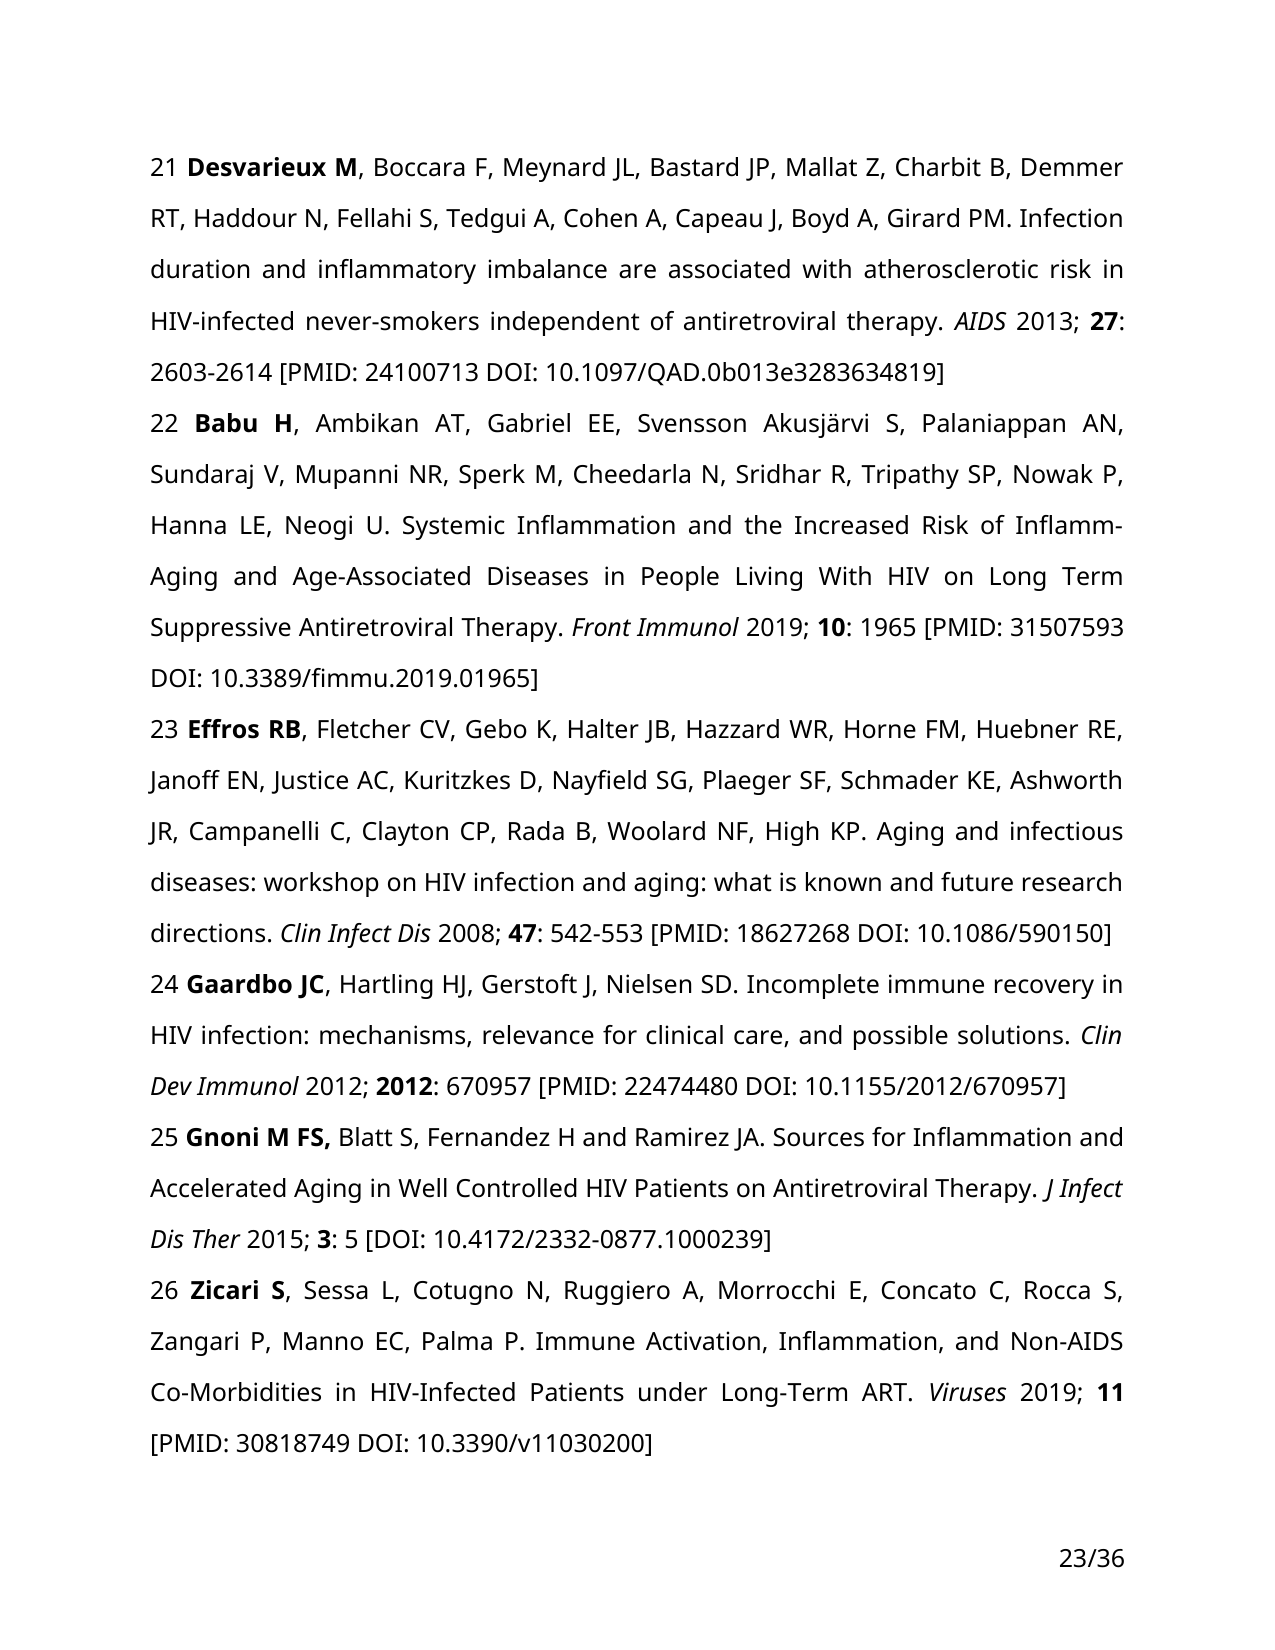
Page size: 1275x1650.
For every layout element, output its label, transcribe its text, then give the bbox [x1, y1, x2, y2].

text 23 Effros RB, Fletcher CV, Gebo K, Halter JB, Hazzard WR, Horne FM, Huebner RE, Janoff EN, Justice AC, Kuritzkes D, Nayfield SG, Plaeger SF, Schmader KE, Ashworth JR, Campanelli C, Clayton CP, Rada B, Woolard NF, High KP. Aging and infectious diseases: workshop on HIV infection and aging: what is known and future research directions. Clin Infect Dis 2008; 47: 542-553 [PMID: 18627268 DOI: 10.1086/590150] [150, 711, 1125, 950]
text 25 Gnoni M FS, Blatt S, Fernandez H and Ramirez JA. Sources for Inflammation and Accelerated Aging in Well Controlled HIV Patients on Antiretroviral Therapy. J Infect Dis Ther 2015; 3: 5 [DOI: 10.4172/2332-0877.1000239] [150, 1120, 1125, 1256]
text 22 Babu H, Ambikan AT, Gabriel EE, Svensson Akusjärvi S, Palaniappan AN, Sundaraj V, Mupanni NR, Sperk M, Cheedarla N, Sridhar R, Tripathy SP, Nowak P, Hanna LE, Neogi U. Systemic Inflammation and the Increased Risk of Inflamm-Aging and Age-Associated Diseases in People Living With HIV on Long Term Suppressive Antiretroviral Therapy. Front Immunol 2019; 10: 1965 [PMID: 31507593 DOI: 10.3389/fimmu.2019.01965] [150, 405, 1125, 694]
text 21 Desvarieux M, Boccara F, Meynard JL, Bastard JP, Mallat Z, Charbit B, Demmer RT, Haddour N, Fellahi S, Tedgui A, Cohen A, Capeau J, Boyd A, Girard PM. Infection duration and inflammatory imbalance are associated with atherosclerotic risk in HIV-infected never-smokers independent of antiretroviral therapy. AIDS 2013; 27: 2603-2614 [PMID: 24100713 DOI: 10.1097/QAD.0b013e3283634819] [150, 150, 1125, 388]
text 24 Gaardbo JC, Hartling HJ, Gerstoft J, Nielsen SD. Incomplete immune recovery in HIV infection: mechanisms, relevance for clinical care, and possible solutions. Clin Dev Immunol 2012; 2012: 670957 [PMID: 22474480 DOI: 10.1155/2012/670957] [150, 967, 1125, 1103]
text 26 Zicari S, Sessa L, Cotugno N, Ruggiero A, Morrocchi E, Concato C, Rocca S, Zangari P, Manno EC, Palma P. Immune Activation, Inflammation, and Non-AIDS Co-Morbidities in HIV-Infected Patients under Long-Term ART. Viruses 2019; 11 [PMID: 30818749 DOI: 10.3390/v11030200] [150, 1273, 1125, 1460]
